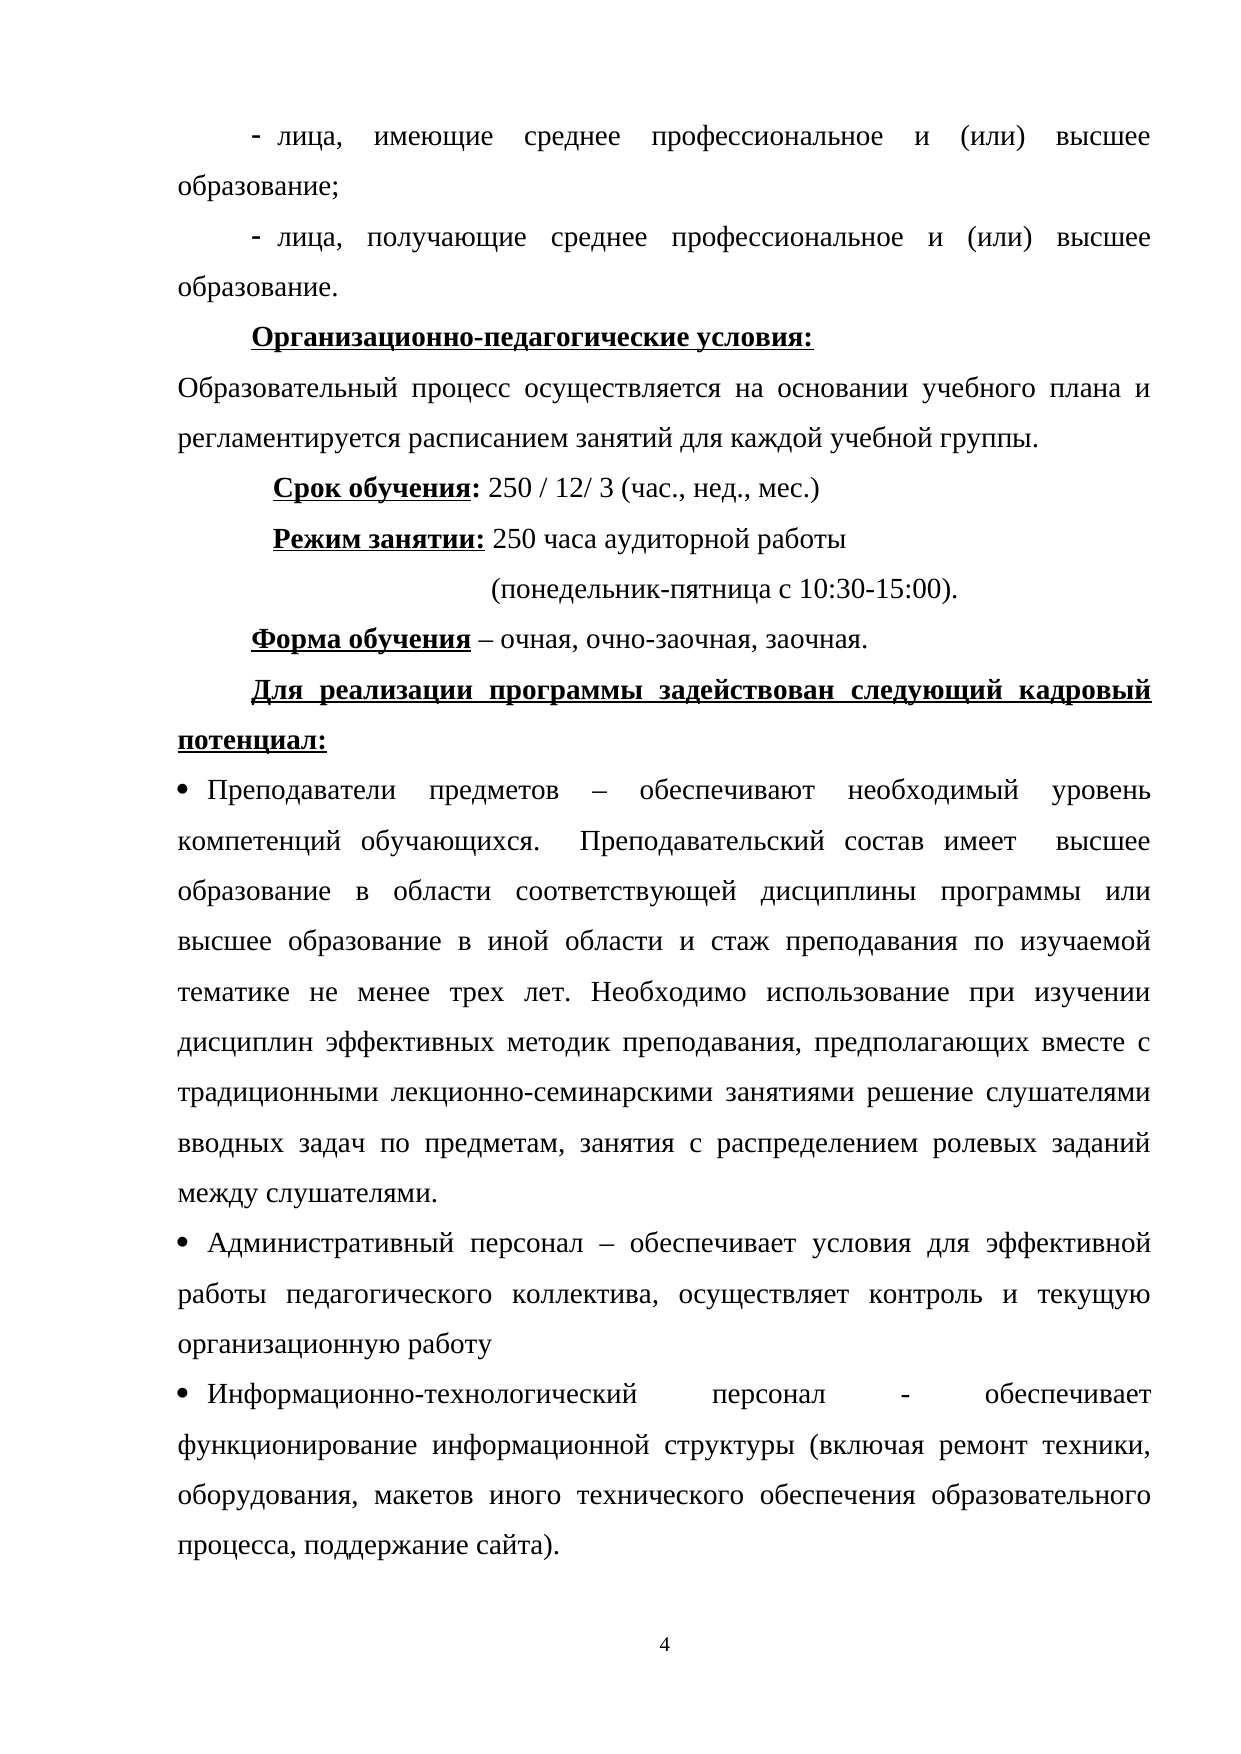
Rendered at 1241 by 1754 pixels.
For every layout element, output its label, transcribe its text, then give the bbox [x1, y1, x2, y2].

text Образовательный процесс осуществляется на основании учебного плана и регламентируется расписанием занятий для каждой учебной группы. [177, 370, 1152, 454]
list Информационно-технологический персонал - обеспечивает функционирование информационной структуры (включая ремонт техники, оборудования, макетов иного технического обеспечения образовательного процесса, поддержание сайта). [177, 1376, 1152, 1561]
text Режим занятии: 250 часа аудиторной работы [177, 521, 1152, 554]
text Для реализации программы задействован следующий кадровый потенциал: [177, 672, 1152, 756]
text Форма обучения – очная, очно-заочная, заочная. [177, 621, 1152, 655]
list Административный персонал – обеспечивает условия для эффективной работы педагогического коллектива, осуществляет контроль и текущую организационную работу [177, 1225, 1152, 1359]
list Преподаватели предметов – обеспечивают необходимый уровень компетенций обучающихся. Преподавательский состав имеет высшее образование в области соответствующей дисциплины программы или высшее образование в иной области и стаж преподавания по изучаемой тематике не менее трех лет. Необходимо использование при изучении дисциплин эффективных методик преподавания, предполагающих вместе с традиционными лекционно-семинарскими занятиями решение слушателями вводных задач по предметам, занятия с распределением ролевых заданий между слушателями. [177, 772, 1152, 1208]
text Срок обучения: 250 / 12/ 3 (час., нед., мес.) [177, 471, 1152, 504]
list лица, получающие среднее профессиональное и (или) высшее образование. [177, 219, 1152, 303]
text (понедельник-пятница с 10:30-15:00). [177, 571, 1152, 605]
list лица, имеющие среднее профессиональное и (или) высшее образование; [177, 118, 1152, 202]
text Организационно-педагогические условия: [177, 319, 1152, 353]
